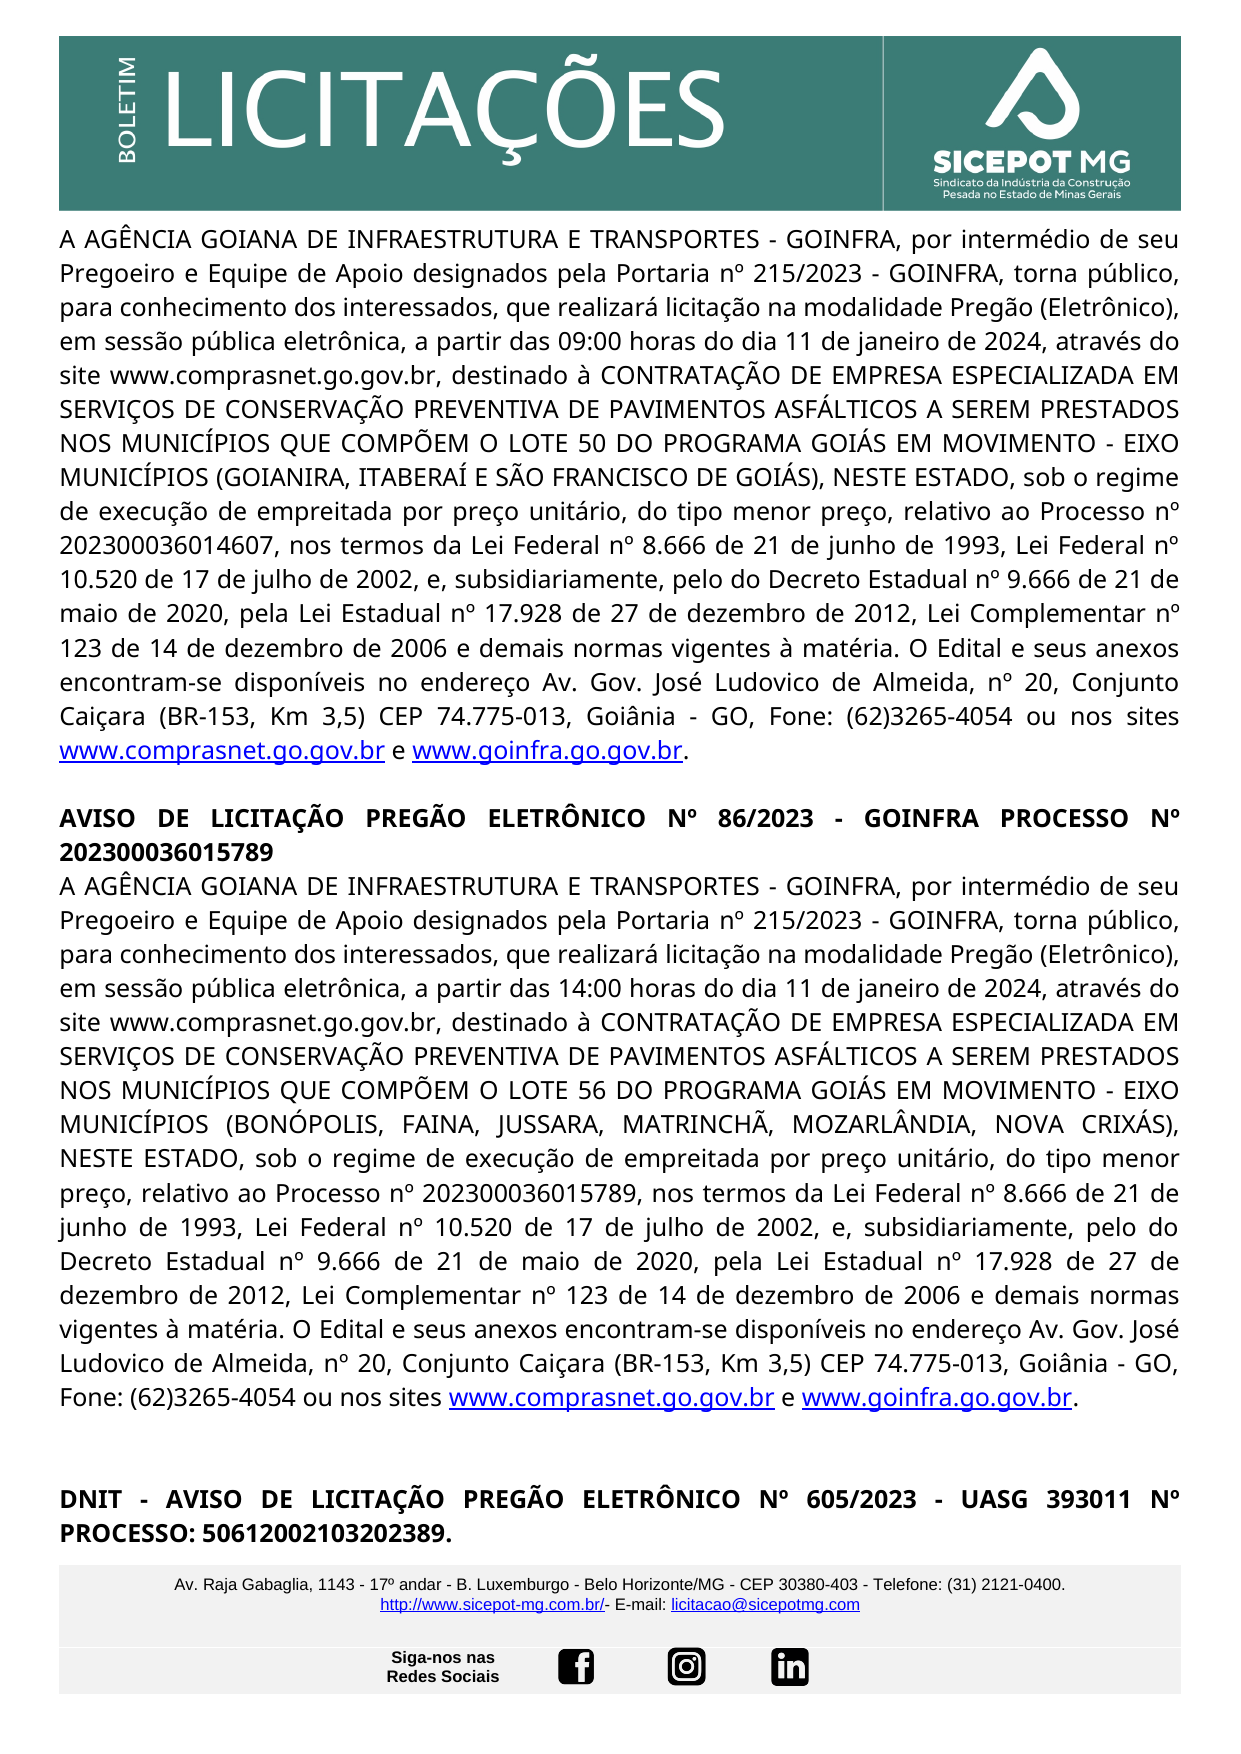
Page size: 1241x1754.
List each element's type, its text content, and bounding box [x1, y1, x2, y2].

picture [771, 1648, 809, 1686]
picture [667, 1647, 706, 1686]
text AVISO DE LICITAÇÃO PREGÃO ELETRÔNICO Nº 86/2023 - GOINFRA PROCESSO Nº 202300036015789 [59, 801, 1181, 869]
text A AGÊNCIA GOIANA DE INFRAESTRUTURA E TRANSPORTES - GOINFRA, por intermédio de seu Pregoeiro e Equipe de Apoio designados pela Portaria nº 215/2023 - GOINFRA, torna público, para conhecimento dos interessados, que realizará licitação na modalidade Pregão (Eletrônico), em sessão pública eletrônica, a partir das 14:00 horas do dia 11 de janeiro de 2024, através do site www.comprasnet.go.gov.br, destinado à CONTRATAÇÃO DE EMPRESA ESPECIALIZADA EM SERVIÇOS DE CONSERVAÇÃO PREVENTIVA DE PAVIMENTOS ASFÁLTICOS A SEREM PRESTADOS NOS MUNICÍPIOS QUE COMPÕEM O LOTE 56 DO PROGRAMA GOIÁS EM MOVIMENTO - EIXO MUNICÍPIOS (BONÓPOLIS, FAINA, JUSSARA, MATRINCHÃ, MOZARLÂNDIA, NOVA CRIXÁS), NESTE ESTADO, sob o regime de execução de empreitada por preço unitário, do tipo menor preço, relativo ao Processo nº 202300036015789, nos termos da Lei Federal nº 8.666 de 21 de junho de 1993, Lei Federal nº 10.520 de 17 de julho de 2002, e, subsidiariamente, pelo do Decreto Estadual nº 9.666 de 21 de maio de 2020, pela Lei Estadual nº 17.928 de 27 de dezembro de 2012, Lei Complementar nº 123 de 14 de dezembro de 2006 e demais normas vigentes à matéria. O Edital e seus anexos encontram-se disponíveis no endereço Av. Gov. José Ludovico de Almeida, nº 20, Conjunto Caiçara (BR-153, Km 3,5) CEP 74.775-013, Goiânia - GO, Fone: (62)3265-4054 ou nos sites www.comprasnet.go.gov.br e www.goinfra.go.gov.br. [59, 869, 1181, 1414]
picture [59, 36, 1181, 211]
text A AGÊNCIA GOIANA DE INFRAESTRUTURA E TRANSPORTES - GOINFRA, por intermédio de seu Pregoeiro e Equipe de Apoio designados pela Portaria nº 215/2023 - GOINFRA, torna público, para conhecimento dos interessados, que realizará licitação na modalidade Pregão (Eletrônico), em sessão pública eletrônica, a partir das 09:00 horas do dia 11 de janeiro de 2024, através do site www.comprasnet.go.gov.br, destinado à CONTRATAÇÃO DE EMPRESA ESPECIALIZADA EM SERVIÇOS DE CONSERVAÇÃO PREVENTIVA DE PAVIMENTOS ASFÁLTICOS A SEREM PRESTADOS NOS MUNICÍPIOS QUE COMPÕEM O LOTE 50 DO PROGRAMA GOIÁS EM MOVIMENTO - EIXO MUNICÍPIOS (GOIANIRA, ITABERAÍ E SÃO FRANCISCO DE GOIÁS), NESTE ESTADO, sob o regime de execução de empreitada por preço unitário, do tipo menor preço, relativo ao Processo nº 202300036014607, nos termos da Lei Federal nº 8.666 de 21 de junho de 1993, Lei Federal nº 10.520 de 17 de julho de 2002, e, subsidiariamente, pelo do Decreto Estadual nº 9.666 de 21 de maio de 2020, pela Lei Estadual nº 17.928 de 27 de dezembro de 2012, Lei Complementar nº 123 de 14 de dezembro de 2006 e demais normas vigentes à matéria. O Edital e seus anexos encontram-se disponíveis no endereço Av. Gov. José Ludovico de Almeida, nº 20, Conjunto Caiçara (BR-153, Km 3,5) CEP 74.775-013, Goiânia - GO, Fone: (62)3265-4054 ou nos sites www.comprasnet.go.gov.br e www.goinfra.go.gov.br. [59, 221, 1181, 766]
picture [557, 1648, 594, 1685]
text DNIT - AVISO DE LICITAÇÃO PREGÃO ELETRÔNICO Nº 605/2023 - UASG 393011 Nº PROCESSO: 50612002103202389. [59, 1482, 1181, 1550]
